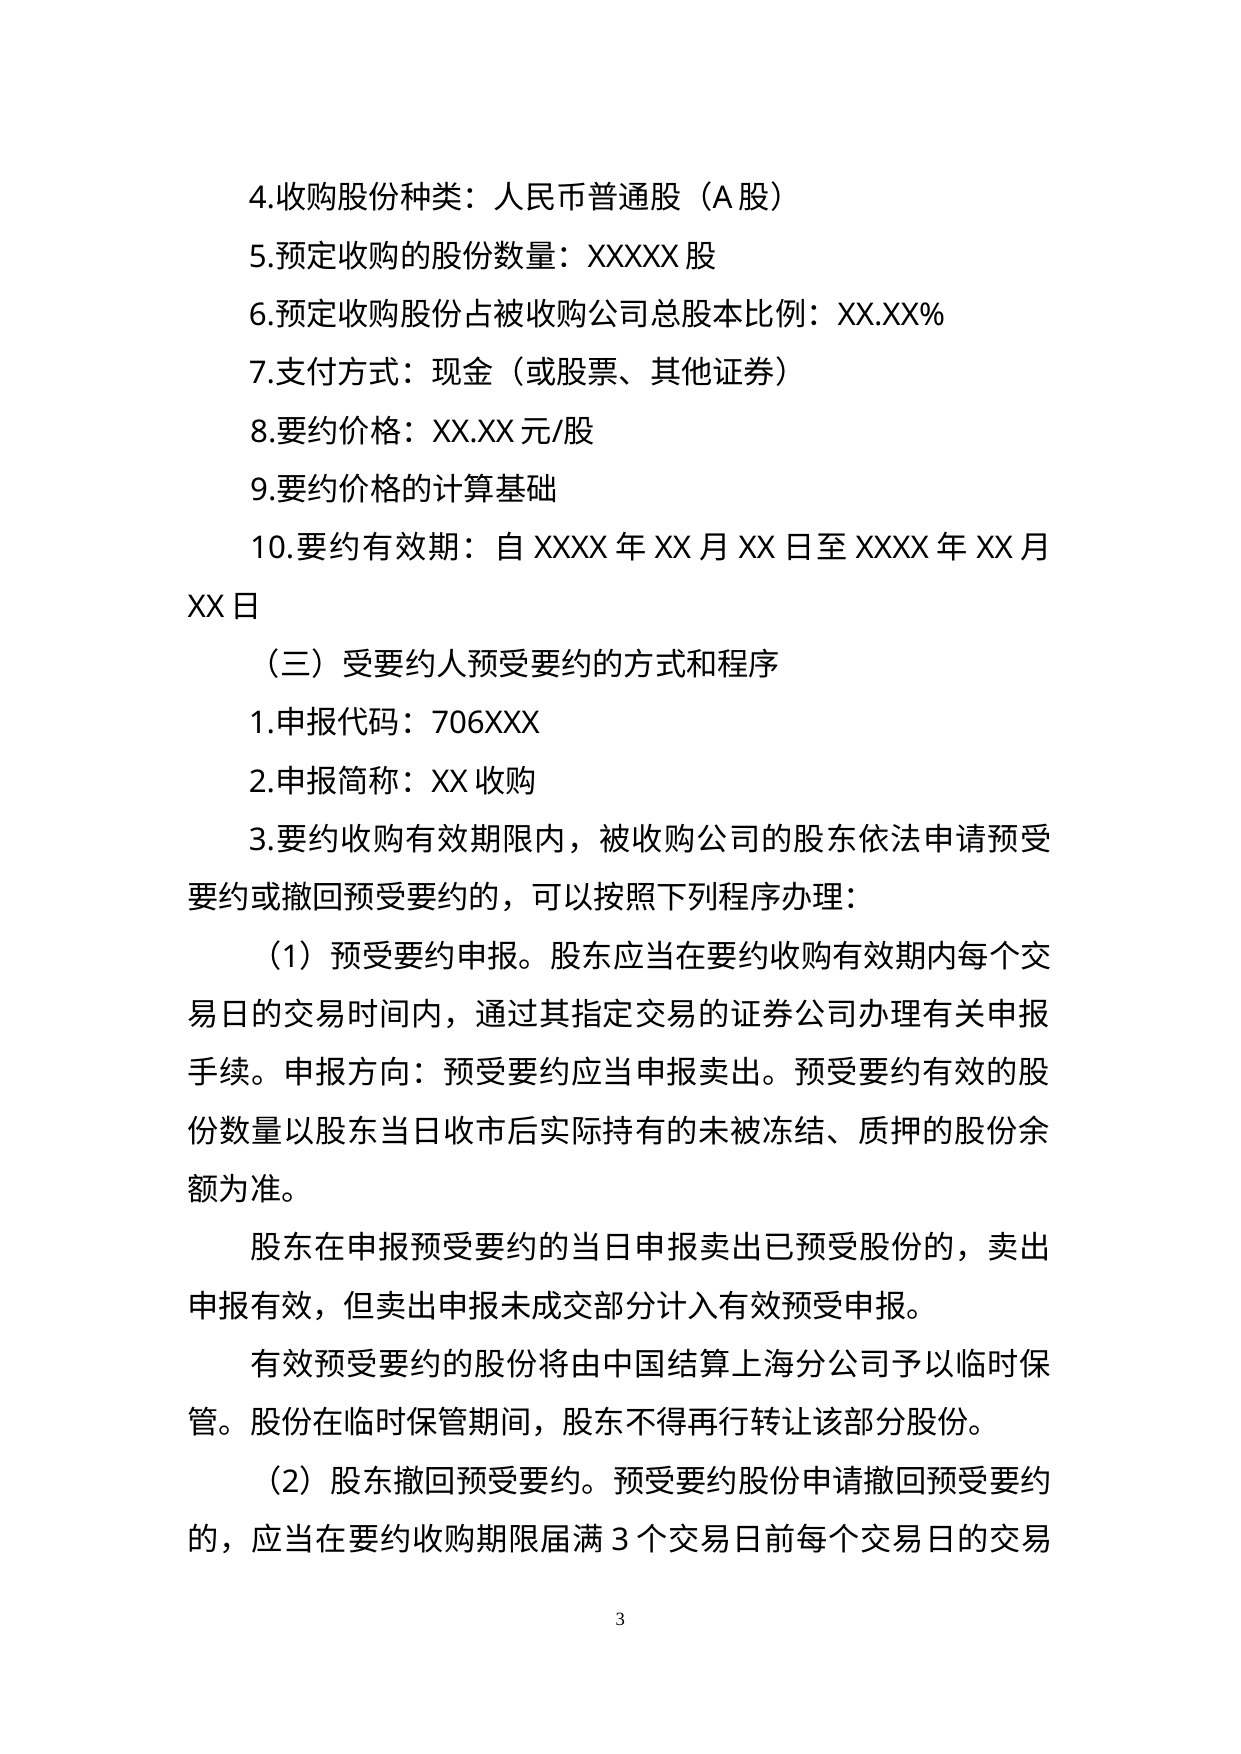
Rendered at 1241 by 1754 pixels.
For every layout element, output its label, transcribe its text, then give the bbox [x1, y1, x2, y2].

text 6.预定收购股份占被收购公司总股本比例：XX.XX% [187, 279, 1053, 337]
text 5.预定收购的股份数量：XXXXX股 [187, 220, 1053, 279]
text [187, 1445, 1053, 1562]
text 7.支付方式：现金（或股票、其他证券） [187, 337, 1053, 395]
text 10.要约有效期：自XXXX年XX月XX日至XXXX年XX月XX日 [187, 512, 1053, 629]
text （1）预受要约申报。股东应当在要约收购有效期内每个交易日的交易时间内，通过其指定交易的证券公司办理有关申报手续。申报方向：预受要约应当申报卖出。预受要约有效的股份数量以股东当日收市后实际持有的未被冻结、质押的股份余额为准。 [187, 920, 1053, 1212]
text 1.申报代码：706XXX [187, 687, 1053, 745]
text 有效预受要约的股份将由中国结算上海分公司予以临时保管。股份在临时保管期间，股东不得再行转让该部分股份。 [187, 1329, 1053, 1445]
text 4.收购股份种类：人民币普通股（A股） [187, 162, 1053, 220]
text 3.要约收购有效期限内，被收购公司的股东依法申请预受要约或撤回预受要约的，可以按照下列程序办理： [187, 804, 1053, 920]
text 8.要约价格：XX.XX元/股 [187, 395, 1053, 454]
text 9.要约价格的计算基础 [187, 454, 1053, 512]
text 股东在申报预受要约的当日申报卖出已预受股份的，卖出申报有效，但卖出申报未成交部分计入有效预受申报。 [187, 1212, 1053, 1329]
text 2.申报简称：XX收购 [187, 745, 1053, 804]
text （三）受要约人预受要约的方式和程序 [187, 629, 1053, 687]
